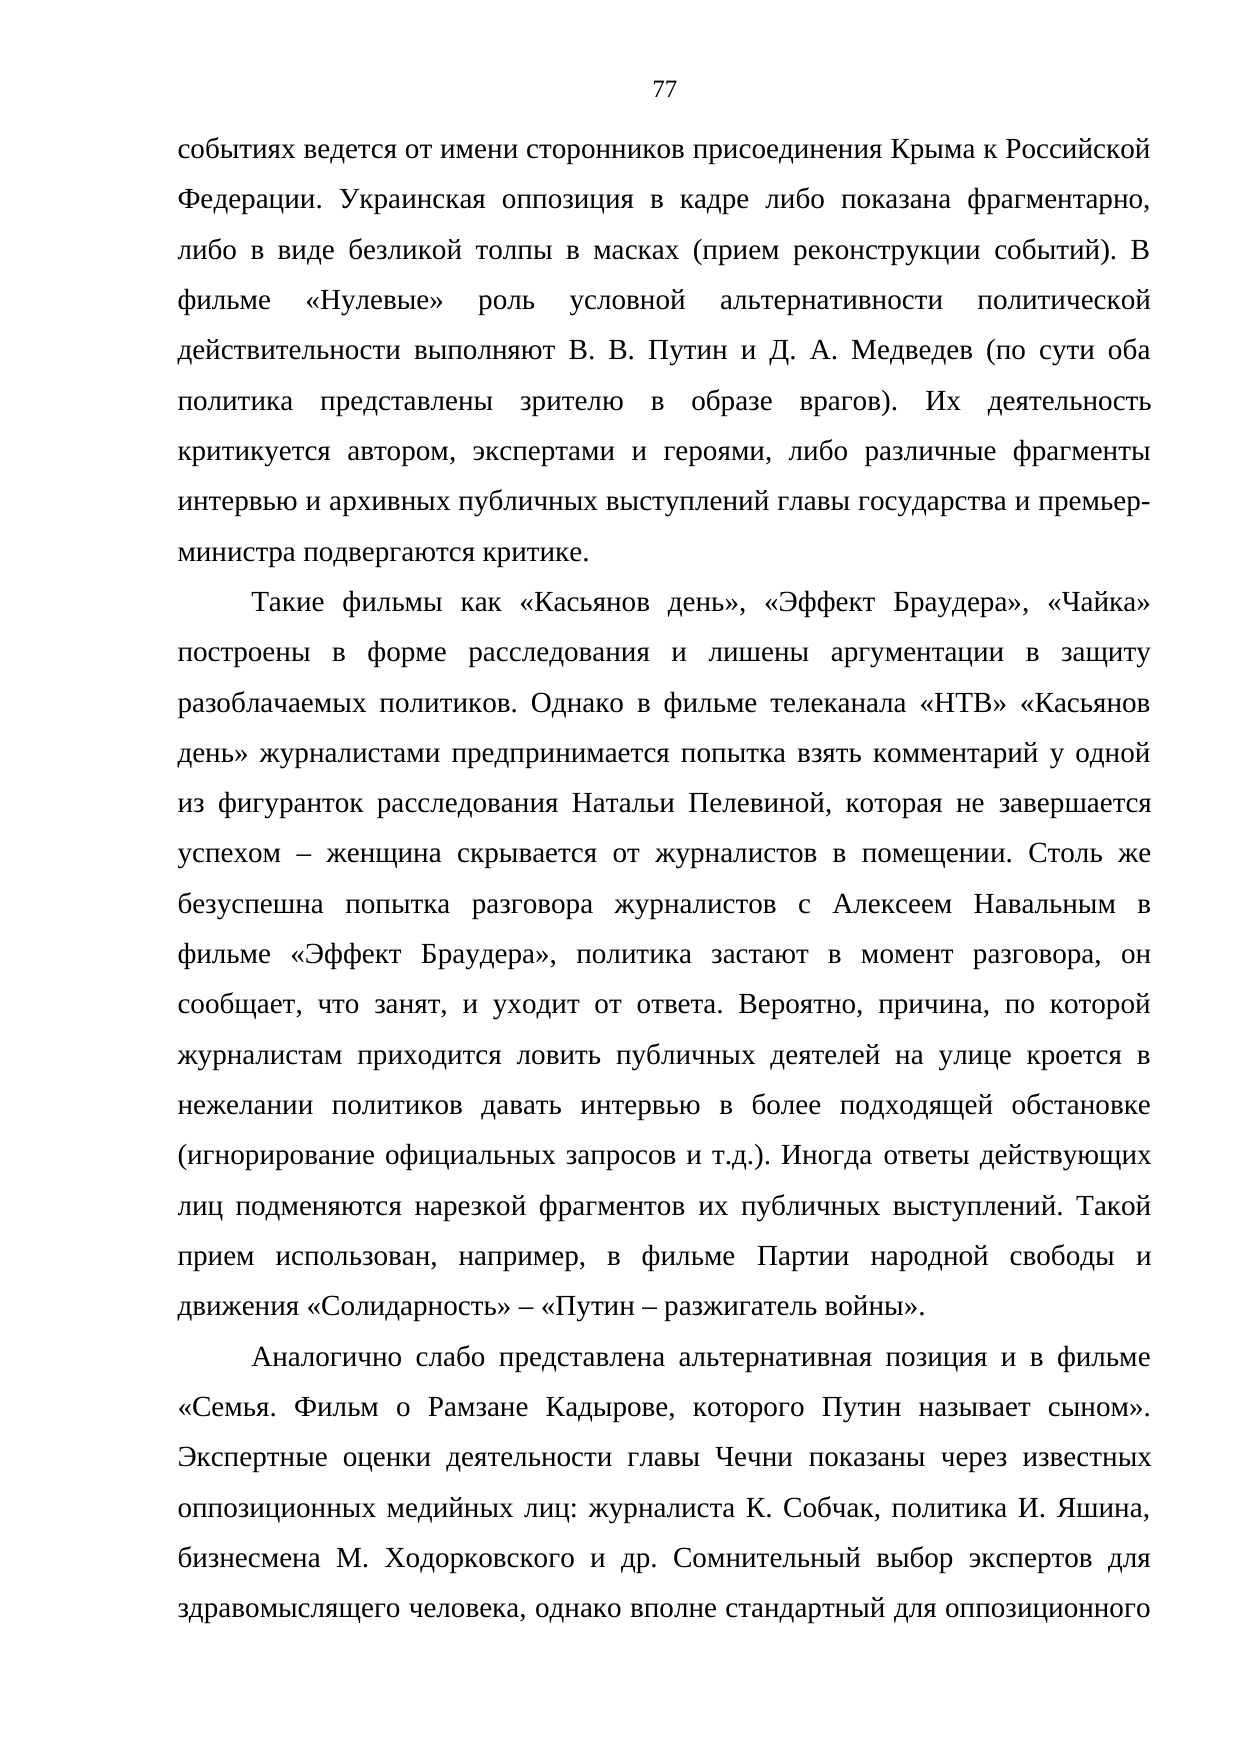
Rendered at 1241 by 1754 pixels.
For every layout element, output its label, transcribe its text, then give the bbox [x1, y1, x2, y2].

text Такие фильмы как «Касьянов день», «Эффект Браудера», «Чайка» построены в форме расследования и лишены аргументации в защиту разоблачаемых политиков. Однако в фильме телеканала «НТВ» «Касьянов день» журналистами предпринимается попытка взять комментарий у одной из фигуранток расследования Натальи Пелевиной, которая не завершается успехом – женщина скрывается от журналистов в помещении. Столь же безуспешна попытка разговора журналистов с Алексеем Навальным в фильме «Эффект Браудера», политика застают в момент разговора, он сообщает, что занят, и уходит от ответа. Вероятно, причина, по которой журналистам приходится ловить публичных деятелей на улице кроется в нежелании политиков давать интервью в более подходящей обстановке (игнорирование официальных запросов и т.д.). Иногда ответы действующих лиц подменяются нарезкой фрагментов их публичных выступлений. Такой прием использован, например, в фильме Партии народной свободы и движения «Солидарность» – «Путин – разжигатель войны». [177, 584, 1152, 1322]
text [177, 131, 1152, 567]
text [177, 1339, 1152, 1624]
